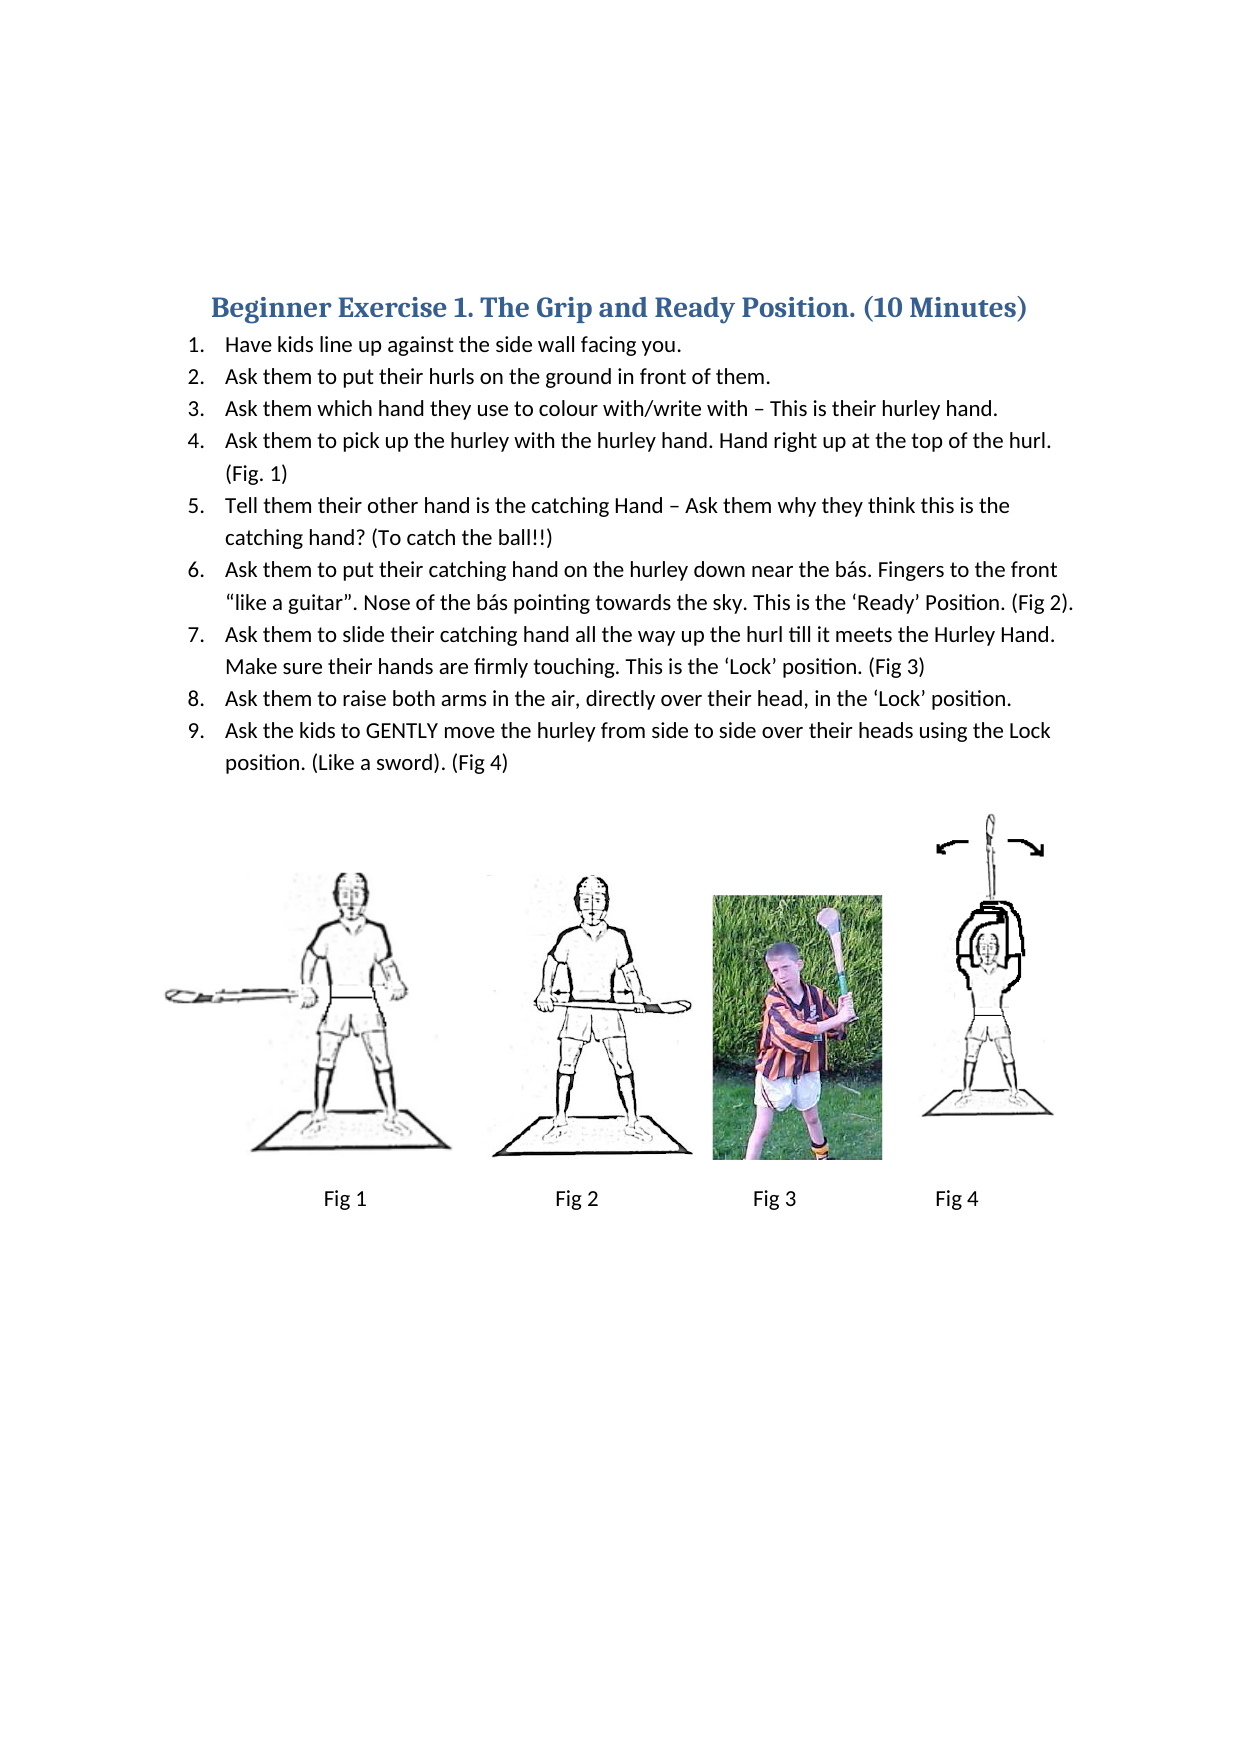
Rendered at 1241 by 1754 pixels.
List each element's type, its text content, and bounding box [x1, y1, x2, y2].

text Fig 1 Fig 2 Fig 3 Fig 4 [150, 1184, 1090, 1213]
list Tell them their other hand is the catching Hand – Ask them why they think this is the catching hand? (To catch the ball!!) [187, 491, 1090, 551]
list Ask them to pick up the hurley with the hurley hand. Hand right up at the top of the hurl. (Fig. 1) [187, 427, 1090, 487]
list Ask them to put their catching hand on the hurley down near the bás. Fingers to the front “like a guitar”. Nose of the bás pointing towards the sky. This is the ‘Ready’ Position. (Fig 2). [187, 555, 1090, 616]
list Ask the kids to GENTLY move the hurley from side to side over their heads using the Lock position. (Like a sword). (Fig 4) [187, 716, 1090, 777]
list Ask them to raise both arms in the air, directly over their head, in the ‘Lock’ position. [187, 684, 1090, 712]
picture [150, 867, 713, 1160]
list Have kids line up against the side wall facing you. [187, 330, 1090, 358]
list Ask them to put their hurls on the ground in front of them. [187, 362, 1090, 390]
list Ask them to slide their catching hand all the way up the hurl till it meets the Hurley Hand. Make sure their hands are firmly touching. This is the ‘Lock’ position. (Fig 3) [187, 620, 1090, 680]
list Ask them which hand they use to colour with/write with – This is their hurley hand. [187, 394, 1090, 422]
picture [882, 801, 1086, 1160]
subtitle Beginner Exercise 1. The Grip and Ready Position. (10 Minutes) [150, 292, 1090, 325]
